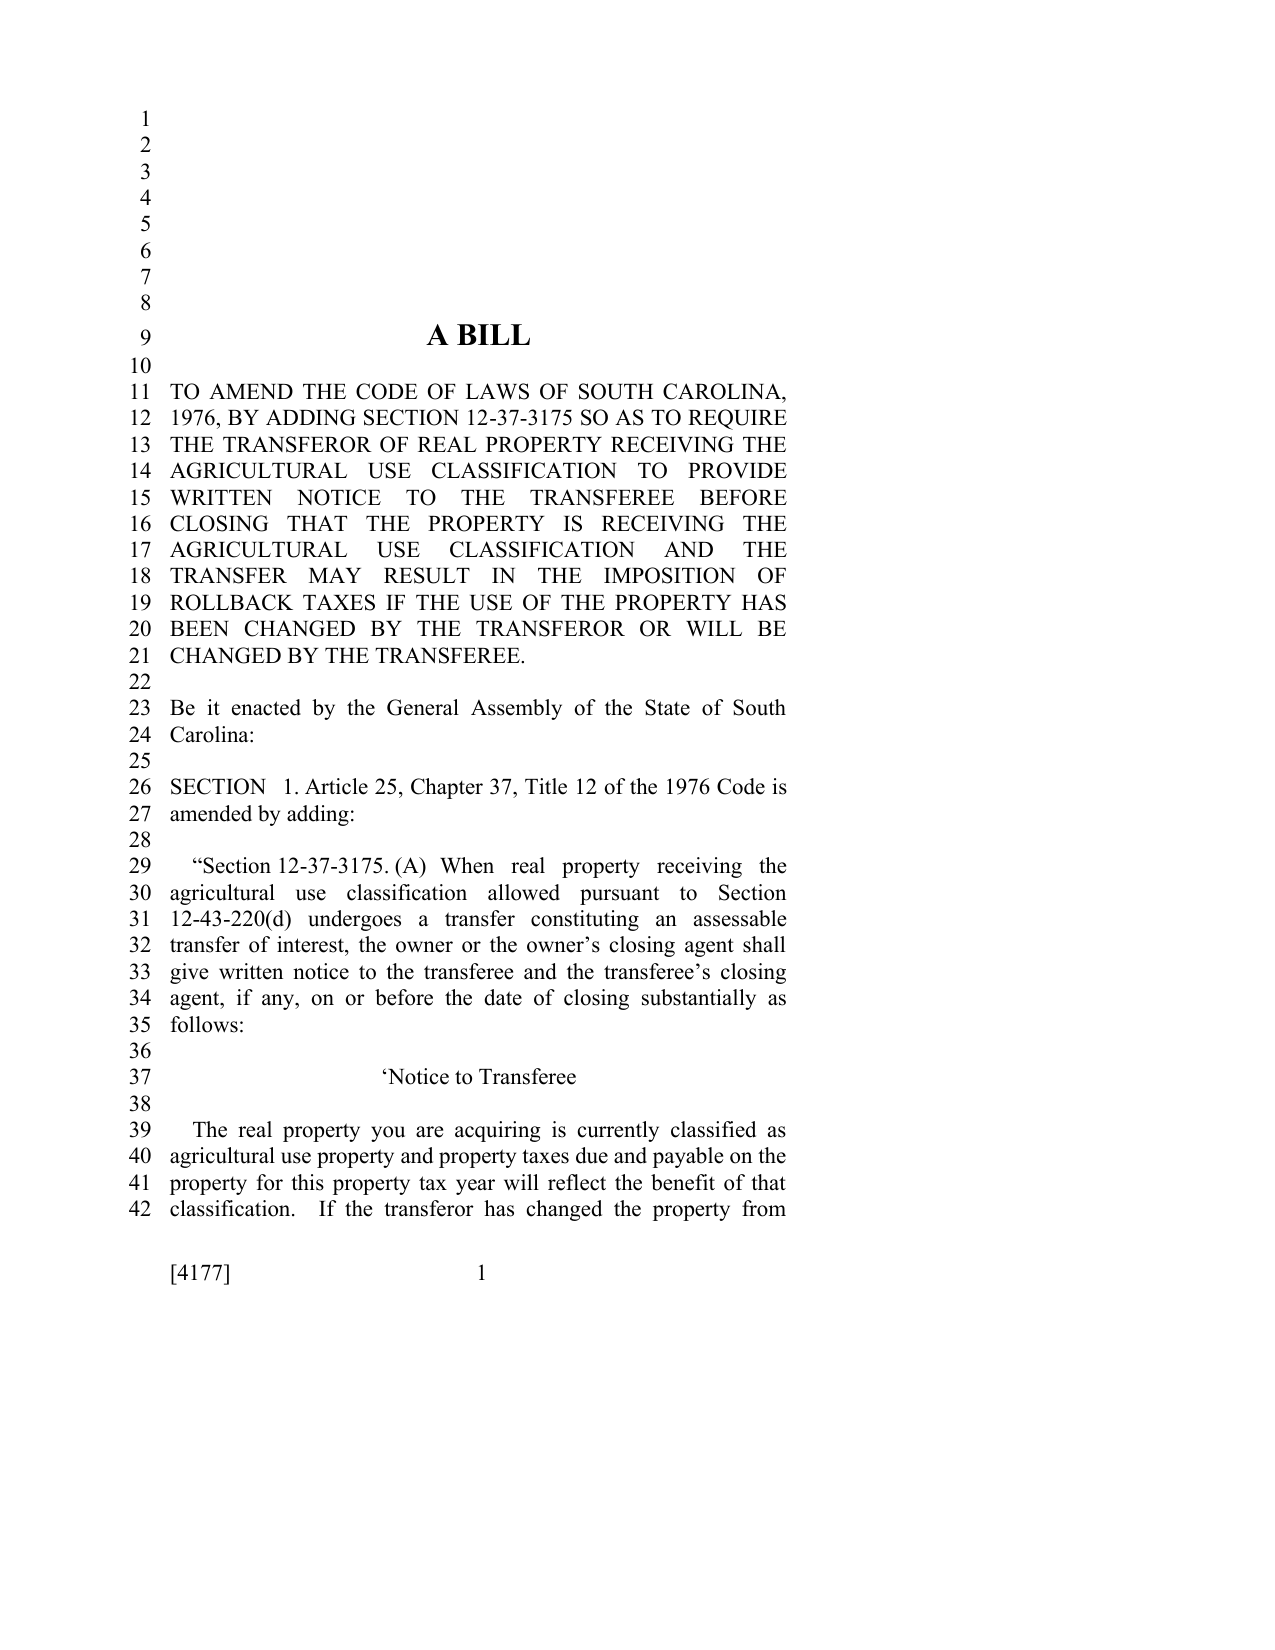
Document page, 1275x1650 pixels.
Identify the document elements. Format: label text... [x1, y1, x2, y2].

text Be it enacted by the General Assembly of the State of South Carolina: [169, 694, 787, 747]
text A BILL [169, 316, 787, 352]
text “Section 12-37-3175. (A) When real property receiving the agricultural use classification allowed pursuant to Section 12-43-220(d) undergoes a transfer constituting an assessable transfer of interest, the owner or the owner’s closing agent shall give written notice to the transferee and the transferee’s closing agent, if any, on or before the date of closing substantially as follows: [169, 852, 787, 1037]
text SECTION 1. Article 25, Chapter 37, Title 12 of the 1976 Code is amended by adding: [169, 773, 787, 826]
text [169, 1116, 787, 1221]
text ‘Notice to Transferee [169, 1063, 787, 1090]
text TO AMEND THE CODE OF LAWS OF SOUTH CAROLINA, 1976, BY ADDING SECTION 12-37-3175 SO AS TO REQUIRE THE TRANSFEROR OF REAL PROPERTY RECEIVING THE AGRICULTURAL USE CLASSIFICATION TO PROVIDE WRITTEN NOTICE TO THE TRANSFEREE BEFORE CLOSING THAT THE PROPERTY IS RECEIVING THE AGRICULTURAL USE CLASSIFICATION AND THE TRANSFER MAY RESULT IN THE IMPOSITION OF ROLLBACK TAXES IF THE USE OF THE PROPERTY HAS BEEN CHANGED BY THE TRANSFEROR OR WILL BE CHANGED BY THE TRANSFEREE. [169, 378, 787, 668]
